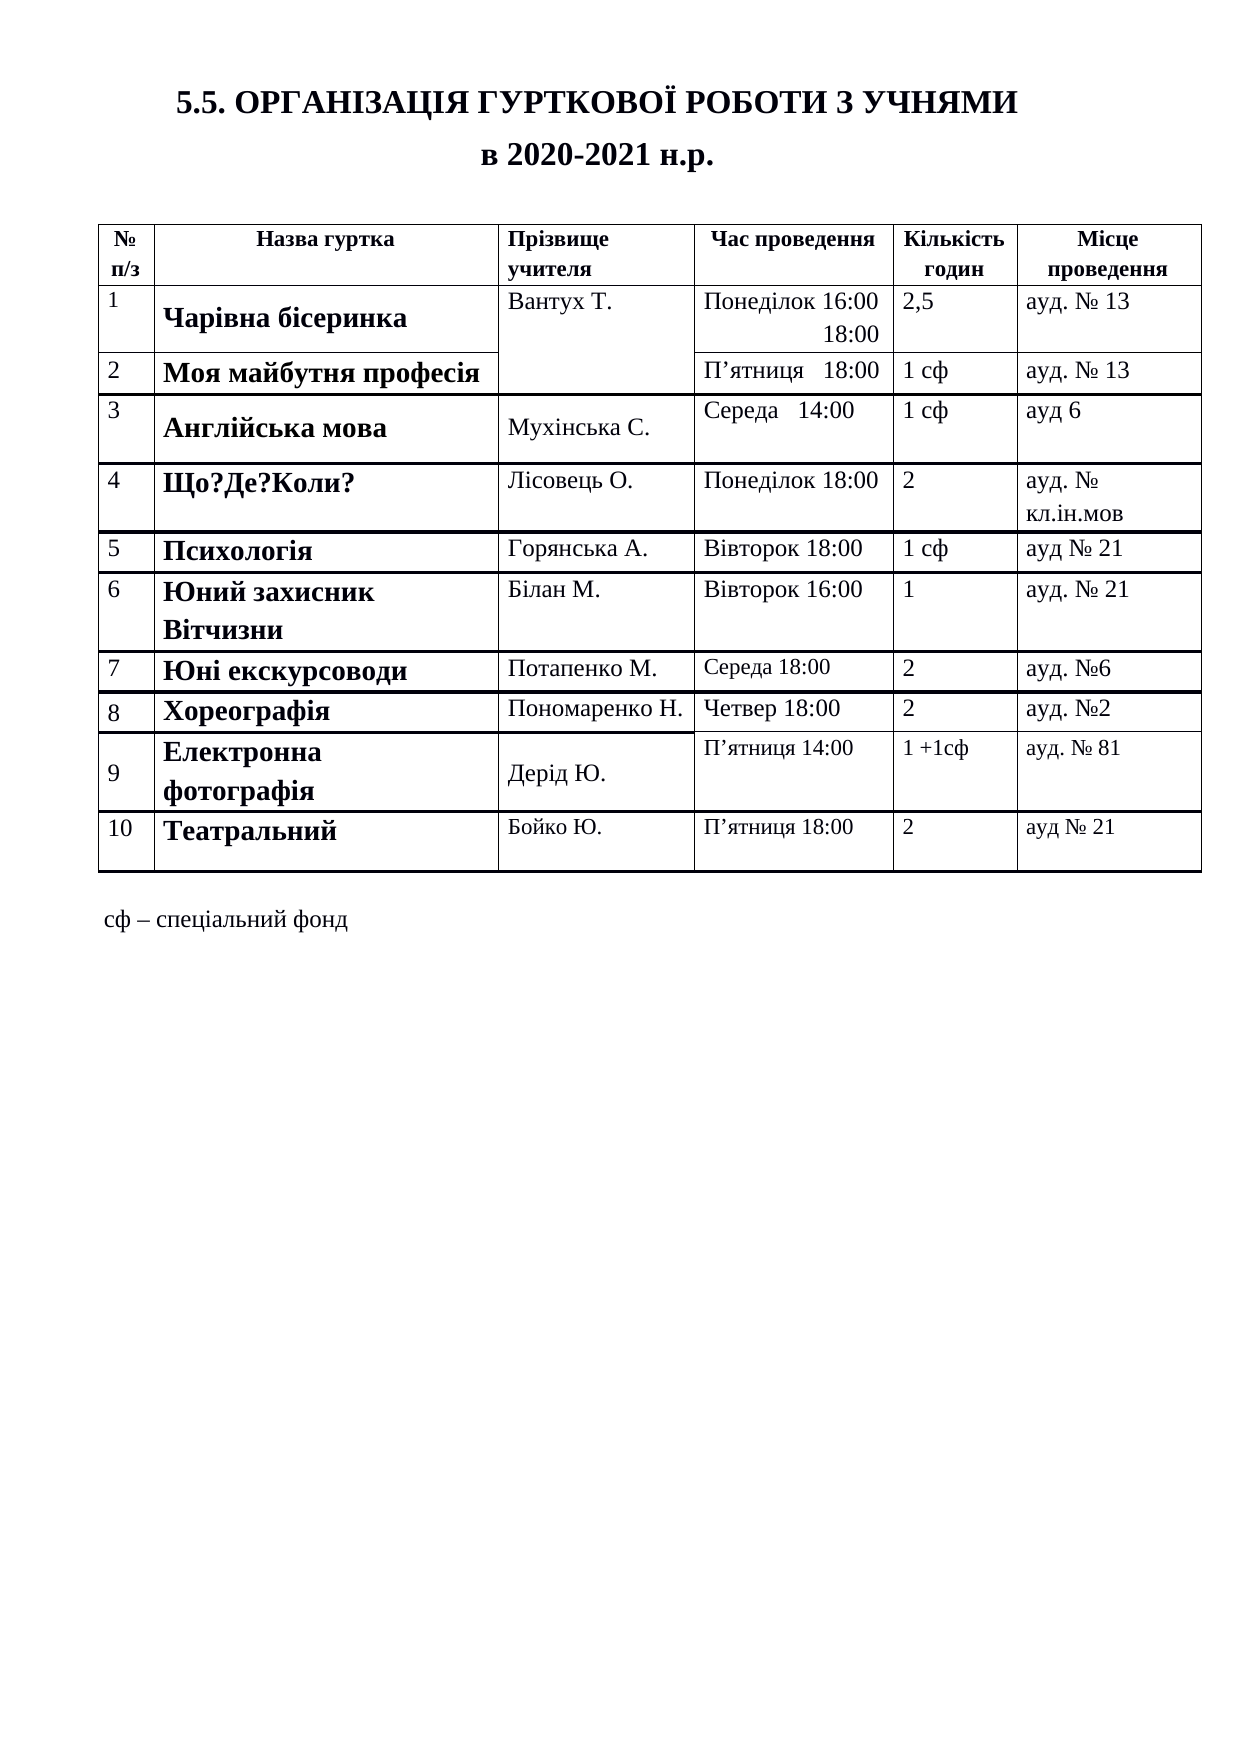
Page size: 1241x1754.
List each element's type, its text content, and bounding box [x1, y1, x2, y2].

table_cell 2 [894, 813, 1017, 870]
table_cell 8 [99, 694, 154, 731]
text в 2020-2021 н.р. [115, 141, 1079, 172]
table_cell 1 +1сф [894, 732, 1017, 810]
table_cell Що?Де?Коли? [155, 465, 498, 530]
table_cell Дерід Ю. [499, 734, 694, 810]
table_cell Бойко Ю. [499, 813, 694, 870]
table_cell 3 [99, 396, 154, 462]
table_cell Психологія [155, 534, 498, 571]
table_cell Четвер 18:00 [695, 694, 893, 731]
table_cell ауд 6 [1018, 396, 1201, 462]
table_cell 1 сф [894, 534, 1017, 571]
table_cell Юний захисник Вітчизни [155, 574, 498, 650]
table_cell Мухінська С. [499, 396, 694, 462]
table_header № п/з [99, 225, 154, 285]
table_cell П’ятниця 18:00 [695, 353, 893, 392]
table_cell Понеділок 18:00 [695, 465, 893, 530]
table_cell Англійська мова [155, 396, 498, 462]
table_cell 2 [99, 353, 154, 392]
table_cell 2 [894, 653, 1017, 690]
table_cell ауд. №2 [1018, 694, 1201, 731]
table_cell ауд. № 21 [1018, 574, 1201, 650]
table_cell П’ятниця 14:00 [695, 732, 893, 810]
table_cell Білан М. [499, 574, 694, 650]
table_cell 5 [99, 534, 154, 571]
table_cell Середа 14:00 [695, 396, 893, 462]
table_cell 6 [99, 574, 154, 650]
table_cell 1 [894, 574, 1017, 650]
table_cell 4 [99, 465, 154, 530]
table_header Назва гуртка [155, 225, 498, 285]
table_cell 2 [894, 465, 1017, 530]
table_cell ауд № 21 [1018, 534, 1201, 571]
table_cell П’ятниця 18:00 [695, 813, 893, 870]
table_cell Пономаренко Н. [499, 694, 694, 731]
table_cell Вівторок 18:00 [695, 534, 893, 571]
table_cell Юні екскурсоводи [155, 653, 498, 690]
table_cell Понеділок 16:00 18:00 [695, 286, 893, 352]
table_cell ауд. №6 [1018, 653, 1201, 690]
table_cell 1 сф [894, 353, 1017, 392]
table_header Прізвище учителя [499, 225, 694, 285]
table_cell Вантух Т. [499, 286, 694, 392]
table_cell 7 [99, 653, 154, 690]
table_cell 1 сф [894, 396, 1017, 462]
table_cell Горянська А. [499, 534, 694, 571]
table_cell Потапенко М. [499, 653, 694, 690]
table_cell ауд № 21 [1018, 813, 1201, 870]
table_cell ауд. № 13 [1018, 286, 1201, 352]
table_cell Чарівна бісеринка [155, 286, 498, 352]
table_cell Хореографія [155, 694, 498, 731]
table_cell Електронна фотографія [155, 734, 498, 810]
text сф – спеціальний фонд [103, 904, 1196, 933]
table_cell ауд. № 81 [1018, 732, 1201, 810]
table_cell Моя майбутня професія [155, 353, 498, 392]
table_cell 2 [894, 694, 1017, 731]
text 5.5. ОРГАНІЗАЦІЯ ГУРТКОВОЇ РОБОТИ З УЧНЯМИ [115, 89, 1079, 120]
table_cell Театральний [155, 813, 498, 870]
table_cell 9 [99, 734, 154, 810]
table_cell Середа 18:00 [695, 653, 893, 690]
table_header Час проведення [695, 225, 893, 285]
table_header Місце проведення [1018, 225, 1201, 285]
table_cell Вівторок 16:00 [695, 574, 893, 650]
table_header Кількість годин [894, 225, 1017, 285]
table_cell 10 [99, 813, 154, 870]
table_cell ауд. № кл.ін.мов [1018, 465, 1201, 530]
table_cell 2,5 [894, 286, 1017, 352]
table_cell Лісовець О. [499, 465, 694, 530]
table_cell ауд. № 13 [1018, 353, 1201, 392]
table_cell 1 [99, 286, 154, 352]
